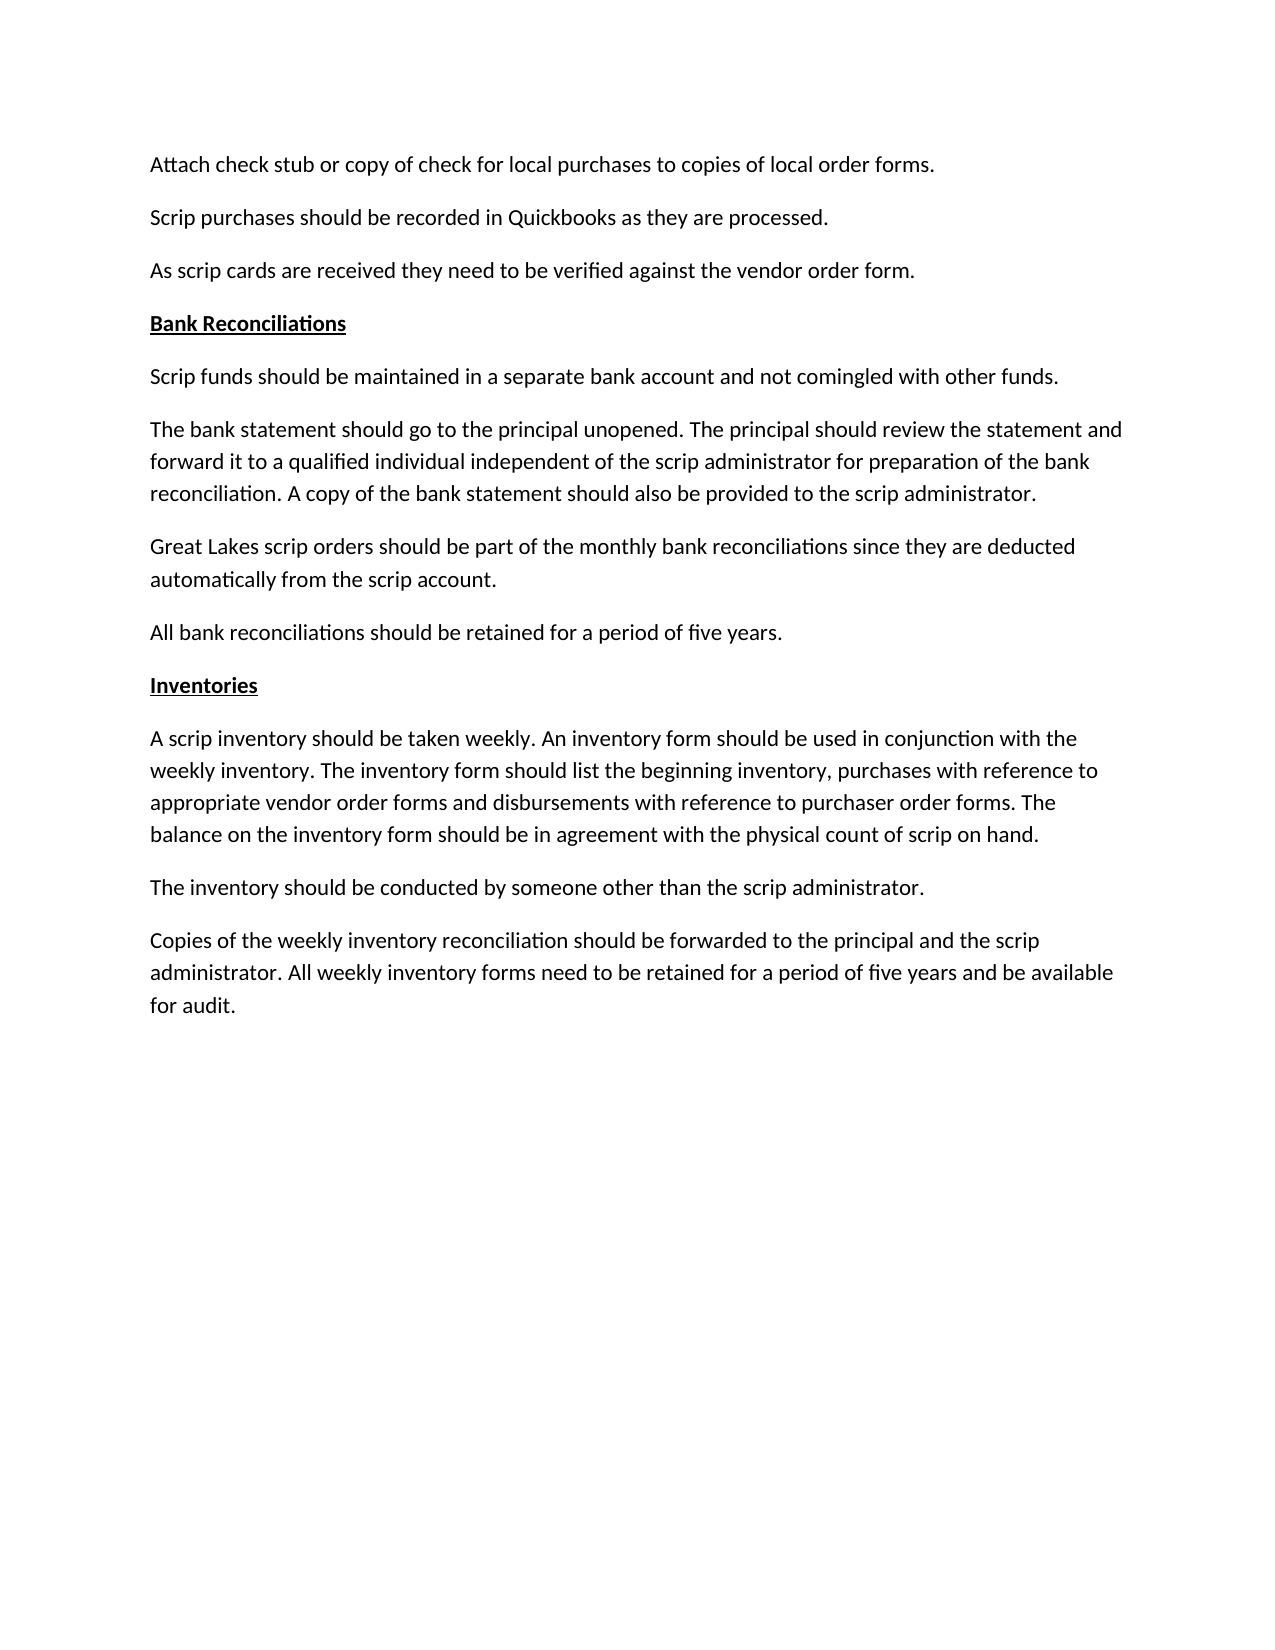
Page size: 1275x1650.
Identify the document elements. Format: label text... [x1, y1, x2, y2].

text Great Lakes scrip orders should be part of the monthly bank reconciliations since they are deducted automatically from the scrip account. [150, 532, 1125, 593]
text The inventory should be conducted by someone other than the scrip administrator. [150, 873, 1125, 901]
text Inventories [150, 671, 1125, 699]
text Scrip funds should be maintained in a separate bank account and not comingled with other funds. [150, 362, 1125, 390]
text Copies of the weekly inventory reconciliation should be forwarded to the principal and the scrip administrator. All weekly inventory forms need to be retained for a period of five years and be available for audit. [150, 926, 1125, 1019]
text Attach check stub or copy of check for local purchases to copies of local order forms. [150, 150, 1125, 178]
text As scrip cards are received they need to be verified against the vendor order form. [150, 256, 1125, 284]
text Scrip purchases should be recorded in Quickbooks as they are processed. [150, 203, 1125, 231]
text A scrip inventory should be taken weekly. An inventory form should be used in conjunction with the weekly inventory. The inventory form should list the beginning inventory, purchases with reference to appropriate vendor order forms and disbursements with reference to purchaser order forms. The balance on the inventory form should be in agreement with the physical count of scrip on hand. [150, 724, 1125, 848]
text Bank Reconciliations [150, 309, 1125, 337]
text All bank reconciliations should be retained for a period of five years. [150, 618, 1125, 646]
text The bank statement should go to the principal unopened. The principal should review the statement and forward it to a qualified individual independent of the scrip administrator for preparation of the bank reconciliation. A copy of the bank statement should also be provided to the scrip administrator. [150, 415, 1125, 507]
